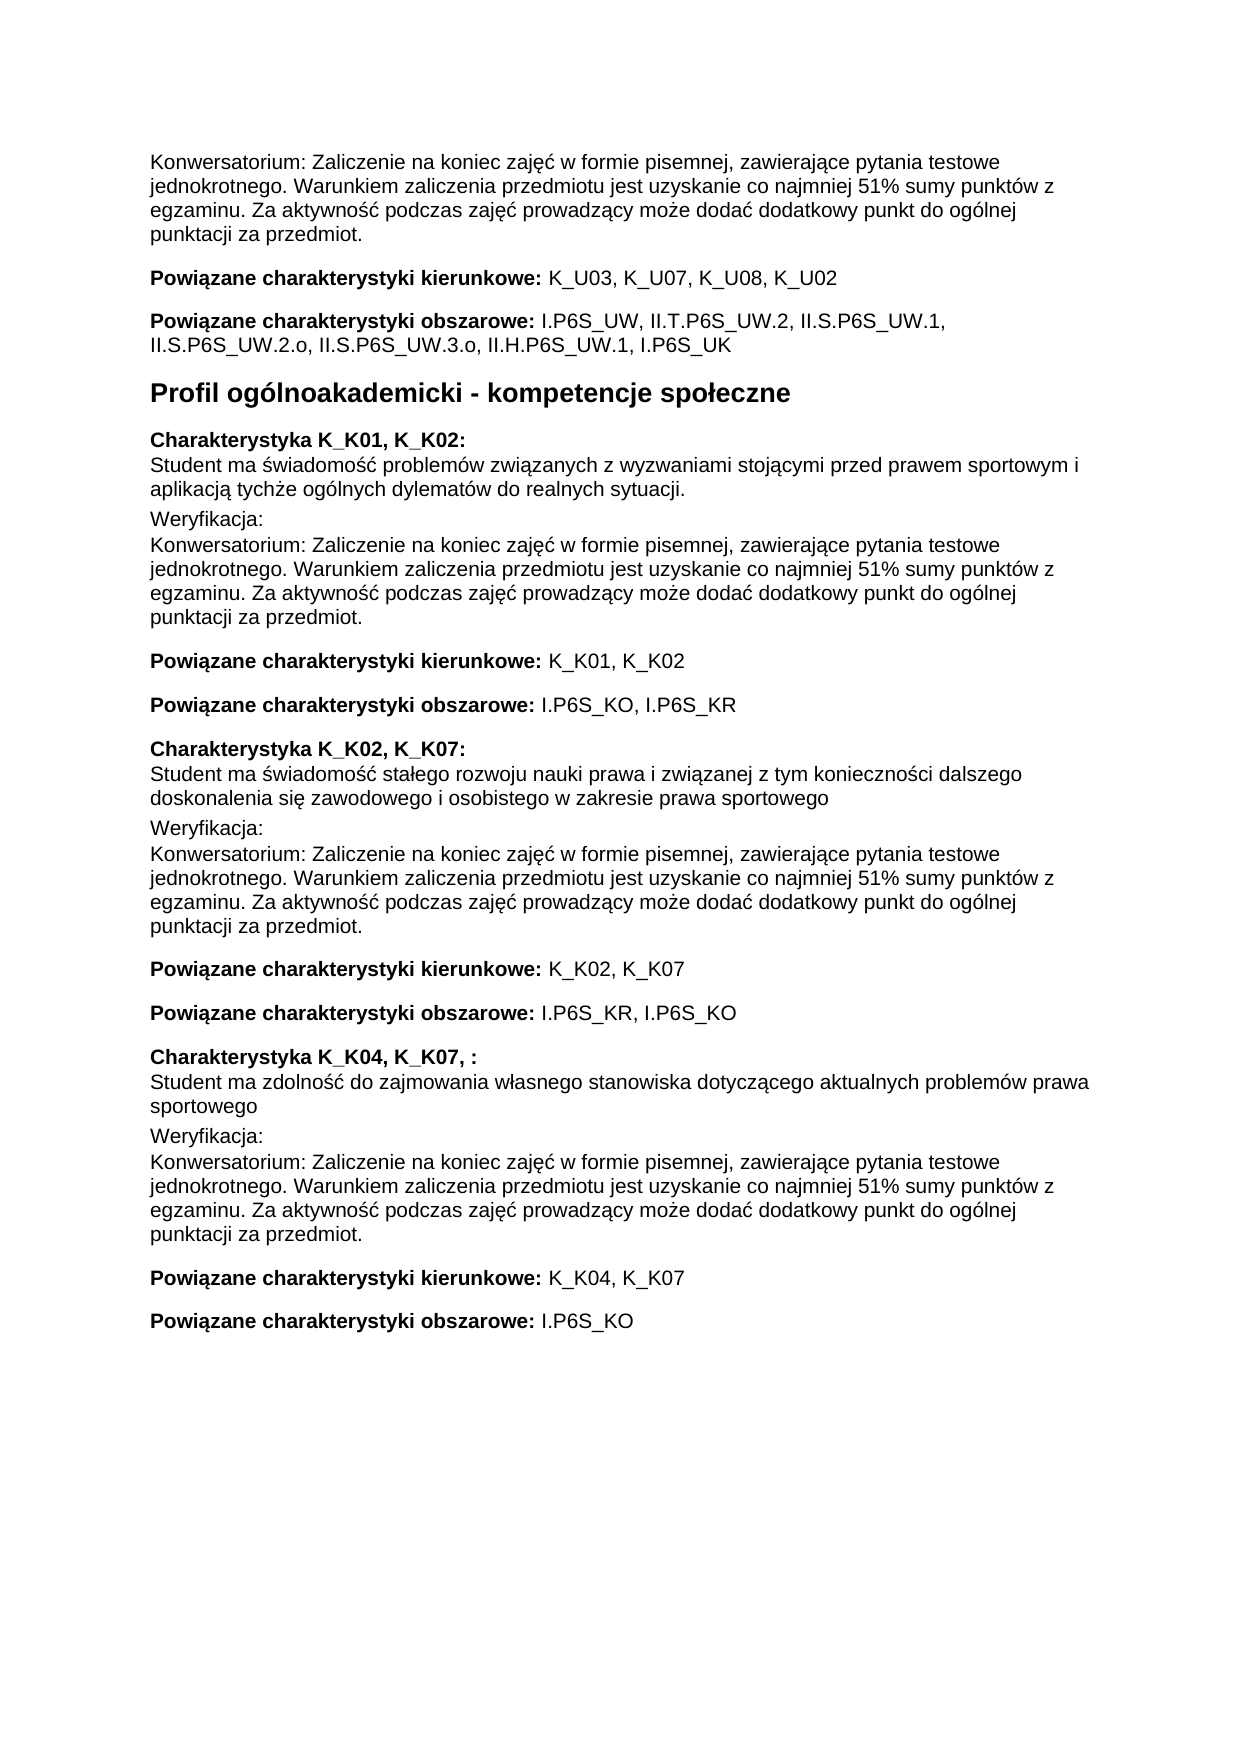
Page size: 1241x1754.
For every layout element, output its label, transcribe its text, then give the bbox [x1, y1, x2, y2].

text Student ma świadomość stałego rozwoju nauki prawa i związanej z tym konieczności dalszego doskonalenia się zawodowego i osobistego w zakresie prawa sportowego [150, 761, 1090, 809]
text Charakterystyka K_K02, K_K07: [150, 736, 1090, 760]
subtitle Profil ogólnoakademicki - kompetencje społeczne [150, 377, 1090, 408]
text Weryfikacja: [150, 507, 1090, 531]
text Powiązane charakterystyki obszarowe: I.P6S_UW, II.T.P6S_UW.2, II.S.P6S_UW.1, II.S.P6S_UW.2.o, II.S.P6S_UW.3.o, II.H.P6S_UW.1, I.P6S_UK [150, 309, 1090, 357]
text Weryfikacja: [150, 816, 1090, 839]
text Powiązane charakterystyki kierunkowe: K_K02, K_K07 [150, 957, 1090, 981]
text Student ma świadomość problemów związanych z wyzwaniami stojącymi przed prawem sportowym i aplikacją tychże ogólnych dylematów do realnych sytuacji. [150, 453, 1090, 501]
text Powiązane charakterystyki obszarowe: I.P6S_KR, I.P6S_KO [150, 1001, 1090, 1025]
text Powiązane charakterystyki obszarowe: I.P6S_KO, I.P6S_KR [150, 693, 1090, 717]
text Student ma zdolność do zajmowania własnego stanowiska dotyczącego aktualnych problemów prawa sportowego [150, 1070, 1090, 1118]
text Powiązane charakterystyki kierunkowe: K_U03, K_U07, K_U08, K_U02 [150, 266, 1090, 289]
text Weryfikacja: [150, 1124, 1090, 1148]
text Charakterystyka K_K01, K_K02: [150, 428, 1090, 452]
text Powiązane charakterystyki kierunkowe: K_K04, K_K07 [150, 1266, 1090, 1289]
text Powiązane charakterystyki kierunkowe: K_K01, K_K02 [150, 649, 1090, 673]
text Powiązane charakterystyki obszarowe: I.P6S_KO [150, 1309, 1090, 1333]
text Charakterystyka K_K04, K_K07, : [150, 1045, 1090, 1069]
